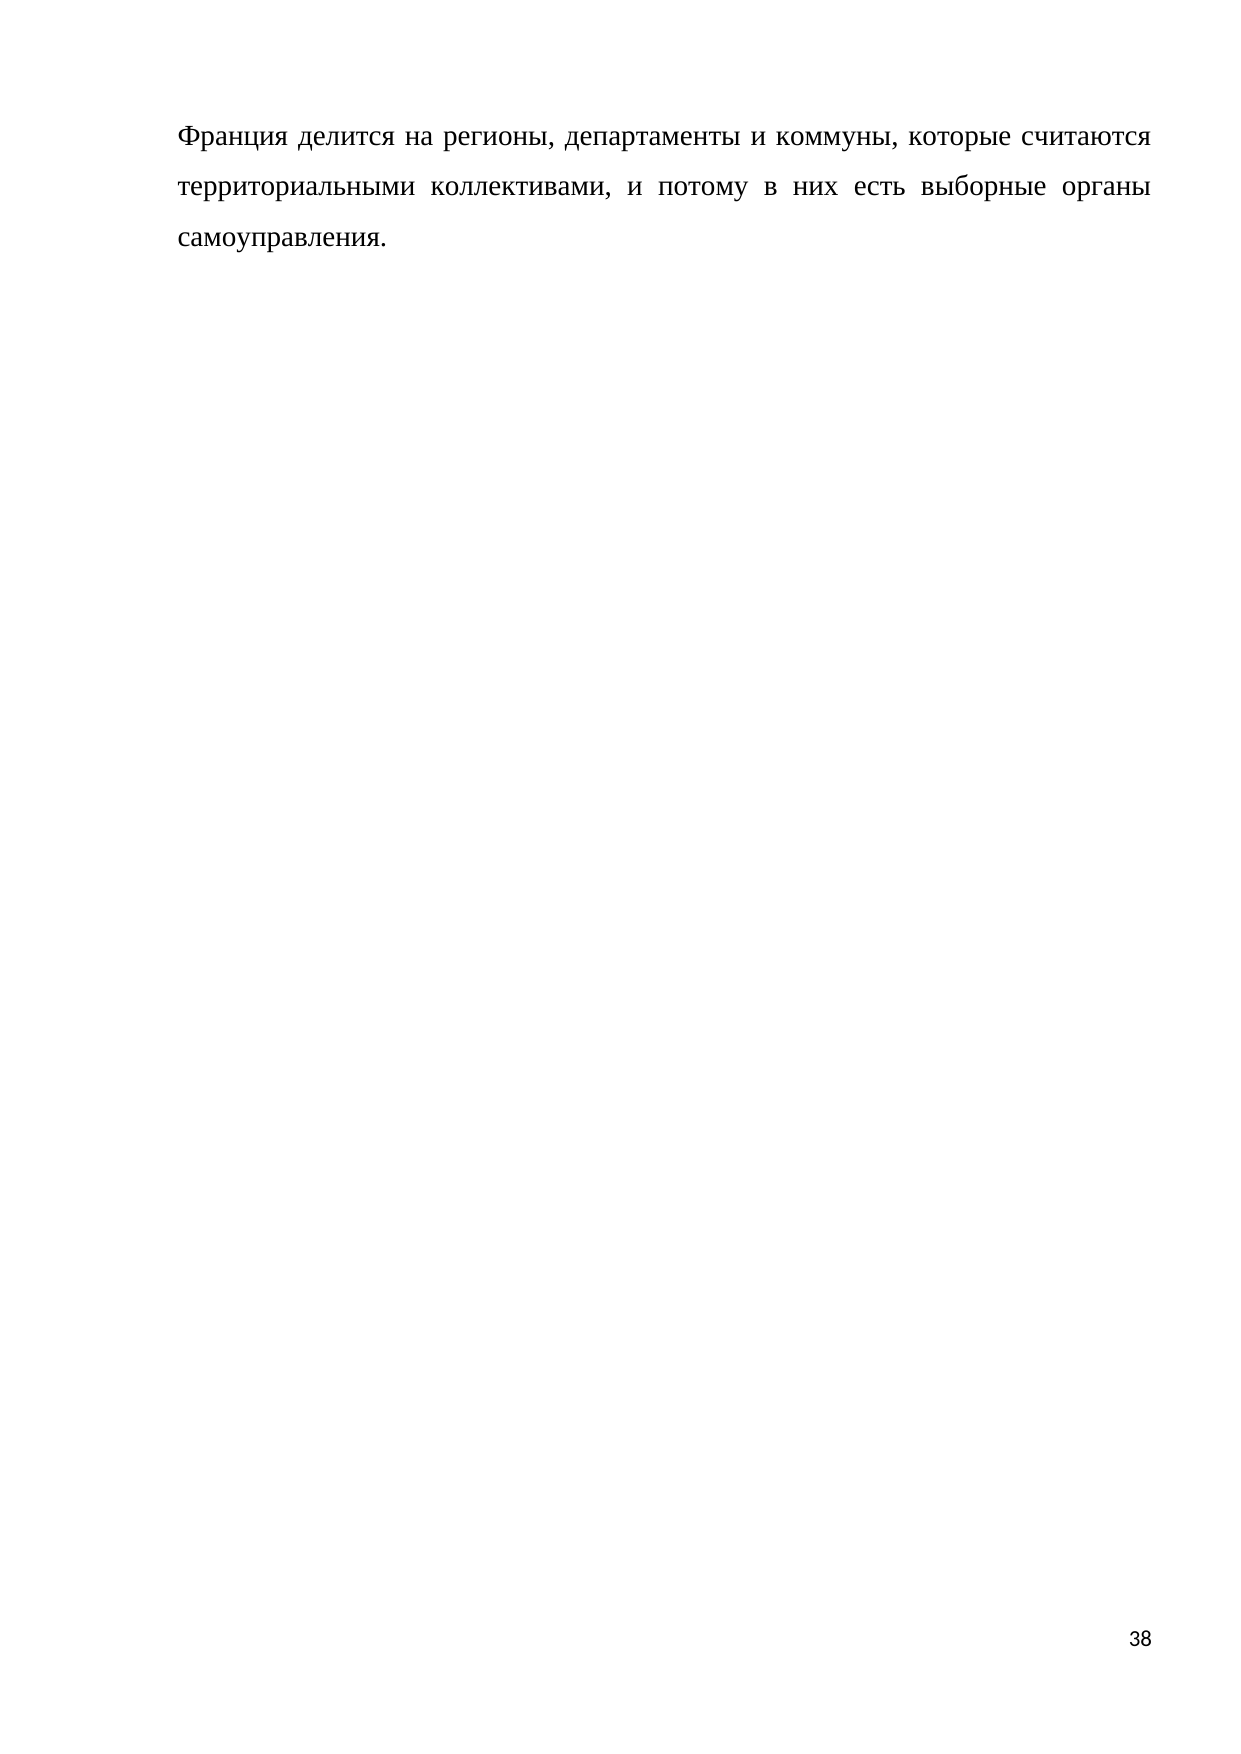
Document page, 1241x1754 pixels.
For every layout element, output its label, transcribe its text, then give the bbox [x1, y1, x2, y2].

text Франция делится на регионы, департаменты и коммуны, которые считаются территориальными коллективами, и потому в них есть выборные органы самоуправления. [177, 118, 1152, 252]
